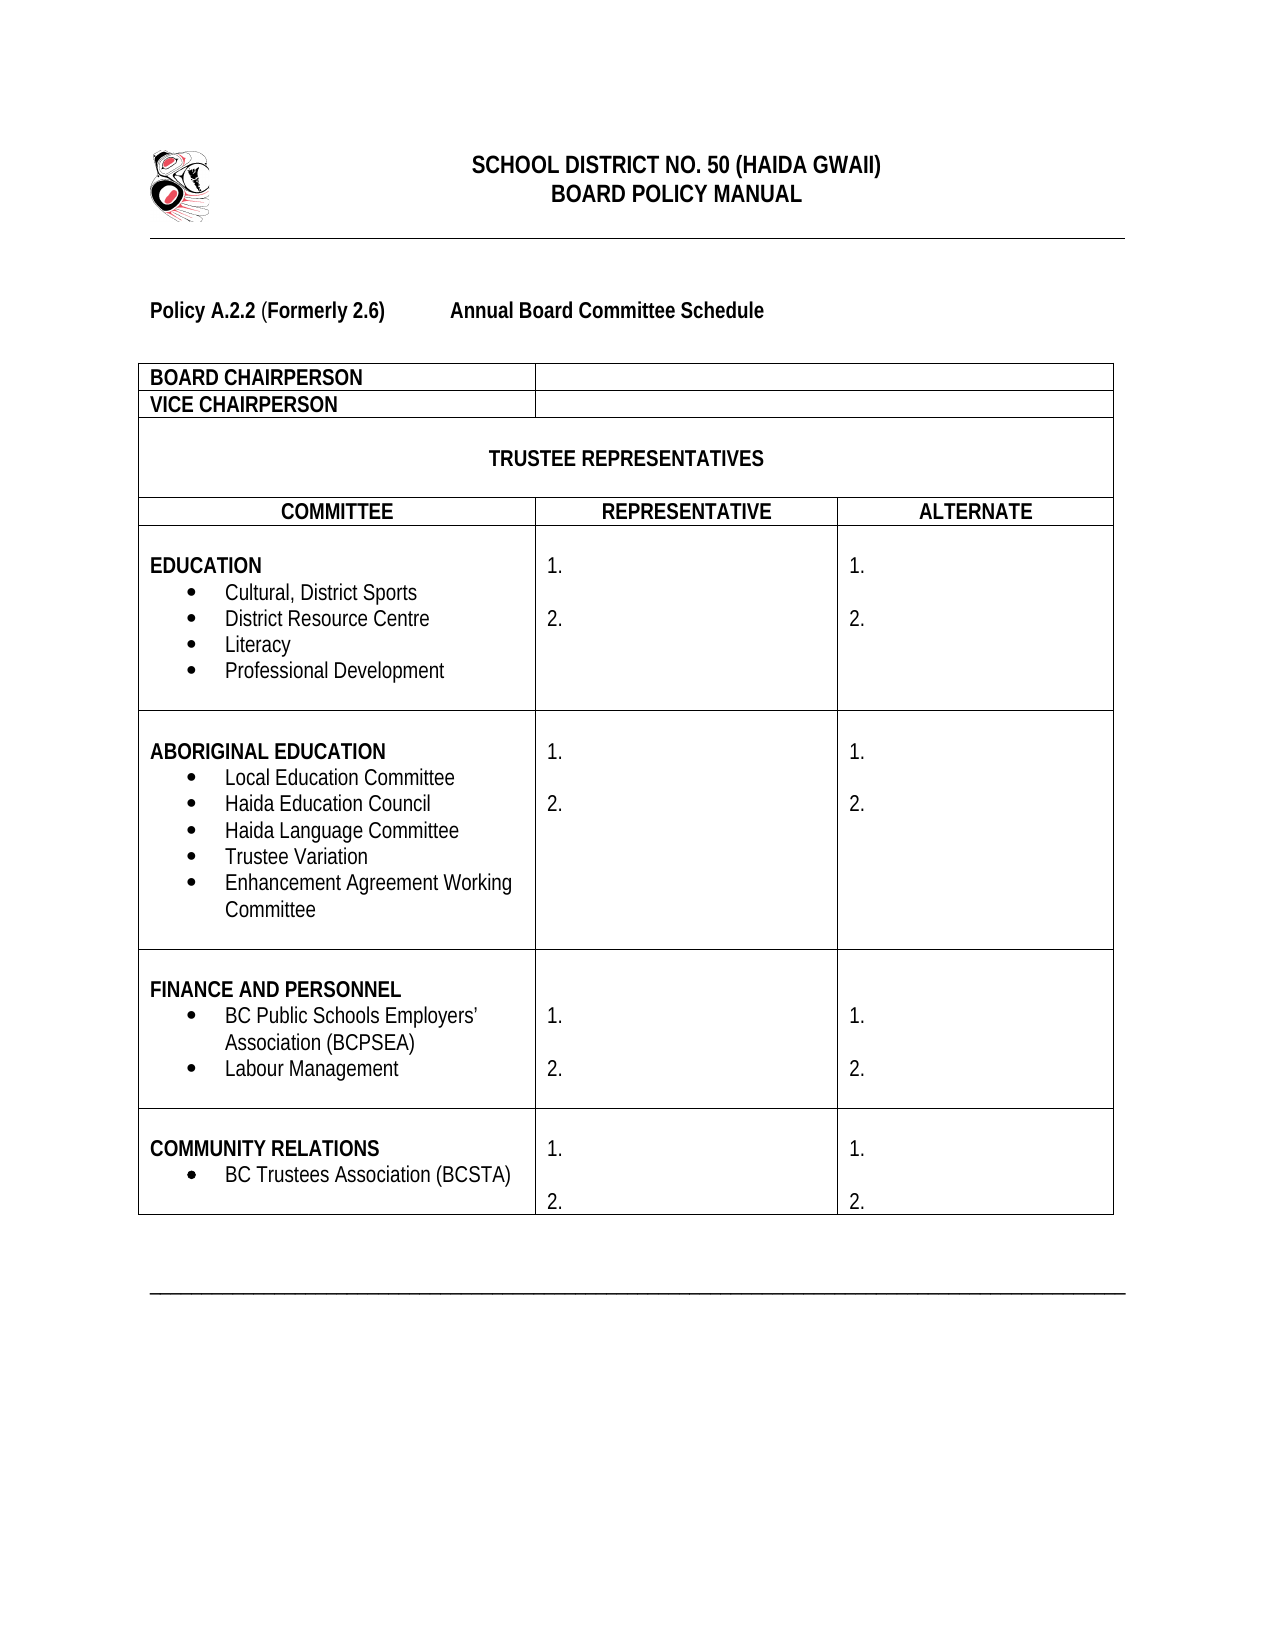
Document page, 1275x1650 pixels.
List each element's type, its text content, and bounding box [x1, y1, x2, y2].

table_cell 1. 2. [838, 526, 1113, 710]
table_cell 1. 2. [838, 711, 1113, 948]
text Policy A.2.2 (Formerly 2.6) Annual Board Committee Schedule [150, 297, 1125, 323]
table_cell COMMUNITY RELATIONS BC Trustees Association (BCSTA) [139, 1109, 535, 1214]
table_cell 1. 2. [536, 950, 837, 1108]
table_cell 1. 2. [536, 1109, 837, 1214]
table_cell 1. 2. [838, 1109, 1113, 1214]
table_cell [536, 391, 1113, 417]
table_cell 1. 2. [838, 950, 1113, 1108]
table_cell REPRESENTATIVE [536, 498, 837, 525]
table_cell TRUSTEE REPRESENTATIVES [139, 418, 1113, 497]
table_cell ALTERNATE [838, 498, 1113, 525]
text SCHOOL DISTRICT NO. 50 (HAIDA GWAII) [210, 150, 1125, 179]
text BOARD POLICY MANUAL [210, 179, 1125, 207]
table_cell FINANCE AND PERSONNEL BC Public Schools Employers’ Association (BCPSEA) Labour Management [139, 950, 535, 1108]
table_cell VICE CHAIRPERSON [139, 391, 535, 417]
table_header [536, 364, 1113, 390]
table_cell EDUCATION Cultural, District Sports District Resource Centre Literacy Professional Development [139, 526, 535, 710]
table_header BOARD CHAIRPERSON [139, 364, 535, 390]
table_cell 1. 2. [536, 711, 837, 948]
table_cell COMMITTEE [139, 498, 535, 525]
picture [150, 150, 210, 222]
table_cell 1. 2. [536, 526, 837, 710]
table_cell ABORIGINAL EDUCATION Local Education Committee Haida Education Council Haida Language Committee Trustee Variation Enhancement Agreement Working Committee [139, 711, 535, 948]
